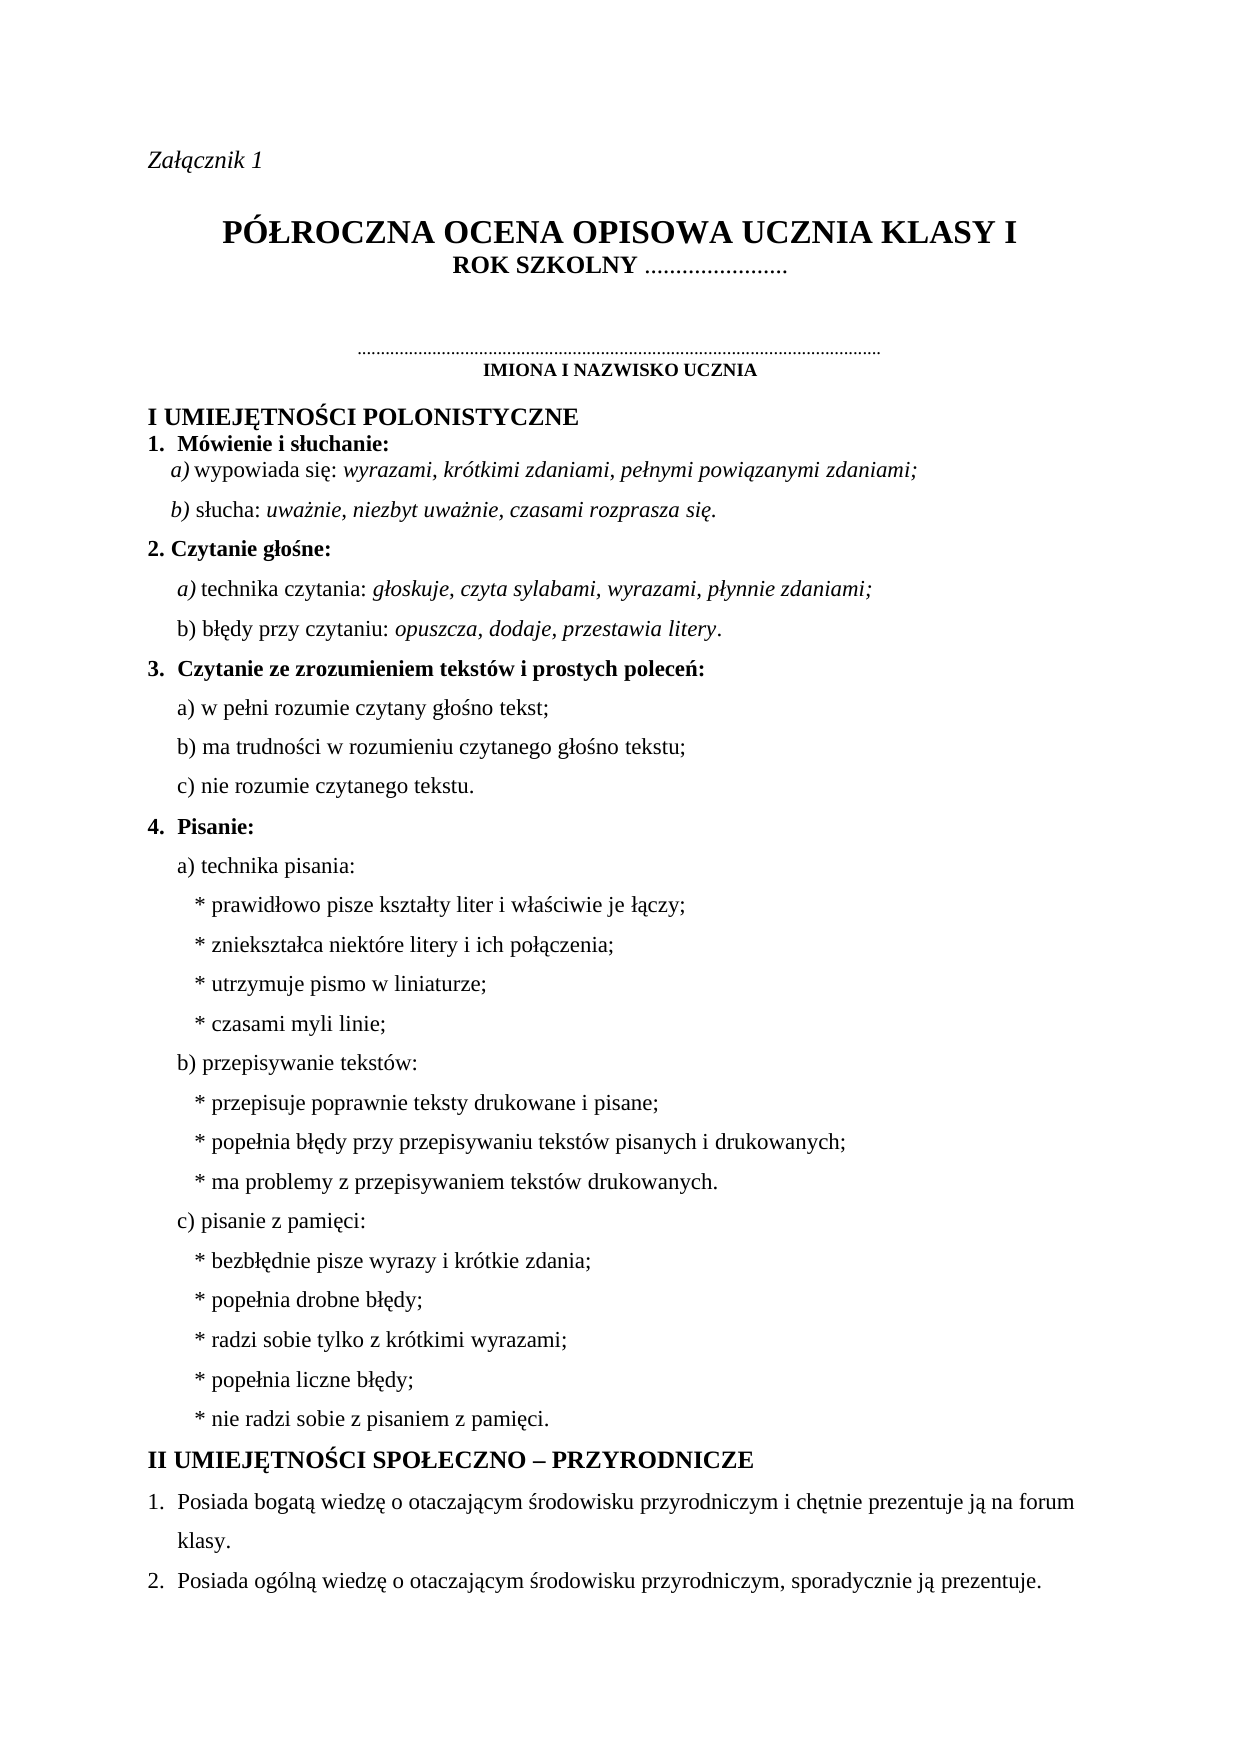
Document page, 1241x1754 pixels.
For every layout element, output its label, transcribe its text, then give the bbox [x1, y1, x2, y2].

text IMIONA I NAZWISKO UCZNIA [152, 359, 1088, 380]
list prawidłowo pisze kształty liter i właściwie je łączy; [194, 891, 1201, 918]
list pisanie z pamięci: [177, 1207, 1201, 1234]
list czasami myli linie; [194, 1010, 1201, 1036]
list w pełni rozumie czytany głośno tekst; [177, 694, 1201, 720]
list UMIEJĘTNOŚCI POLONISTYCZNE [147, 402, 1201, 430]
list popełnia błędy przy przepisywaniu tekstów pisanych i drukowanych; [194, 1128, 1201, 1155]
list słucha: uważnie, niezbyt uważnie, czasami rozprasza się. [170, 496, 1201, 522]
list technika czytania: głoskuje, czyta sylabami, wyrazami, płynnie zdaniami; [177, 575, 1201, 601]
list ma problemy z przepisywaniem tekstów drukowanych. [194, 1168, 1201, 1194]
list nie radzi sobie z pisaniem z pamięci. [194, 1405, 1201, 1432]
list utrzymuje pismo w liniaturze; [194, 970, 1201, 997]
list bezbłędnie pisze wyrazy i krótkie zdania; [194, 1247, 1201, 1273]
list Czytanie głośne: [147, 535, 1201, 562]
list UMIEJĘTNOŚCI SPOŁECZNO – PRZYRODNICZE [147, 1445, 1201, 1474]
text PÓŁROCZNA OCENA OPISOWA UCZNIA KLASY I [151, 213, 1088, 251]
list popełnia drobne błędy; [194, 1287, 1201, 1313]
list nie rozumie czytanego tekstu. [177, 773, 1201, 799]
list zniekształca niektóre litery i ich połączenia; [194, 931, 1201, 957]
list Mówienie i słuchanie: [147, 431, 1201, 457]
text ................................................................................................................ [151, 337, 1088, 358]
list Czytanie ze zrozumieniem tekstów i prostych poleceń: [147, 655, 1201, 681]
list radzi sobie tylko z krótkimi wyrazami; [194, 1326, 1201, 1353]
list Posiada bogatą wiedzę o otaczającym środowisku przyrodniczym i chętnie prezentuje ją na forum klasy. [147, 1488, 1092, 1554]
list Pisanie: [147, 813, 1201, 839]
list popełnia liczne błędy; [194, 1366, 1201, 1392]
list błędy przy czytaniu: opuszcza, dodaje, przestawia litery. [177, 615, 1201, 641]
text Załącznik 1 [147, 145, 1201, 173]
list ma trudności w rozumieniu czytanego głośno tekstu; [177, 733, 1201, 759]
list technika pisania: [177, 852, 1201, 878]
list przepisuje poprawnie teksty drukowane i pisane; [194, 1089, 1201, 1115]
list Posiada ogólną wiedzę o otaczającym środowisku przyrodniczym, sporadycznie ją prezentuje. [147, 1567, 1201, 1593]
list wypowiada się: wyrazami, krótkimi zdaniami, pełnymi powiązanymi zdaniami; [170, 457, 1201, 483]
text ROK SZKOLNY ....................... [152, 251, 1088, 279]
list przepisywanie tekstów: [177, 1049, 1201, 1076]
